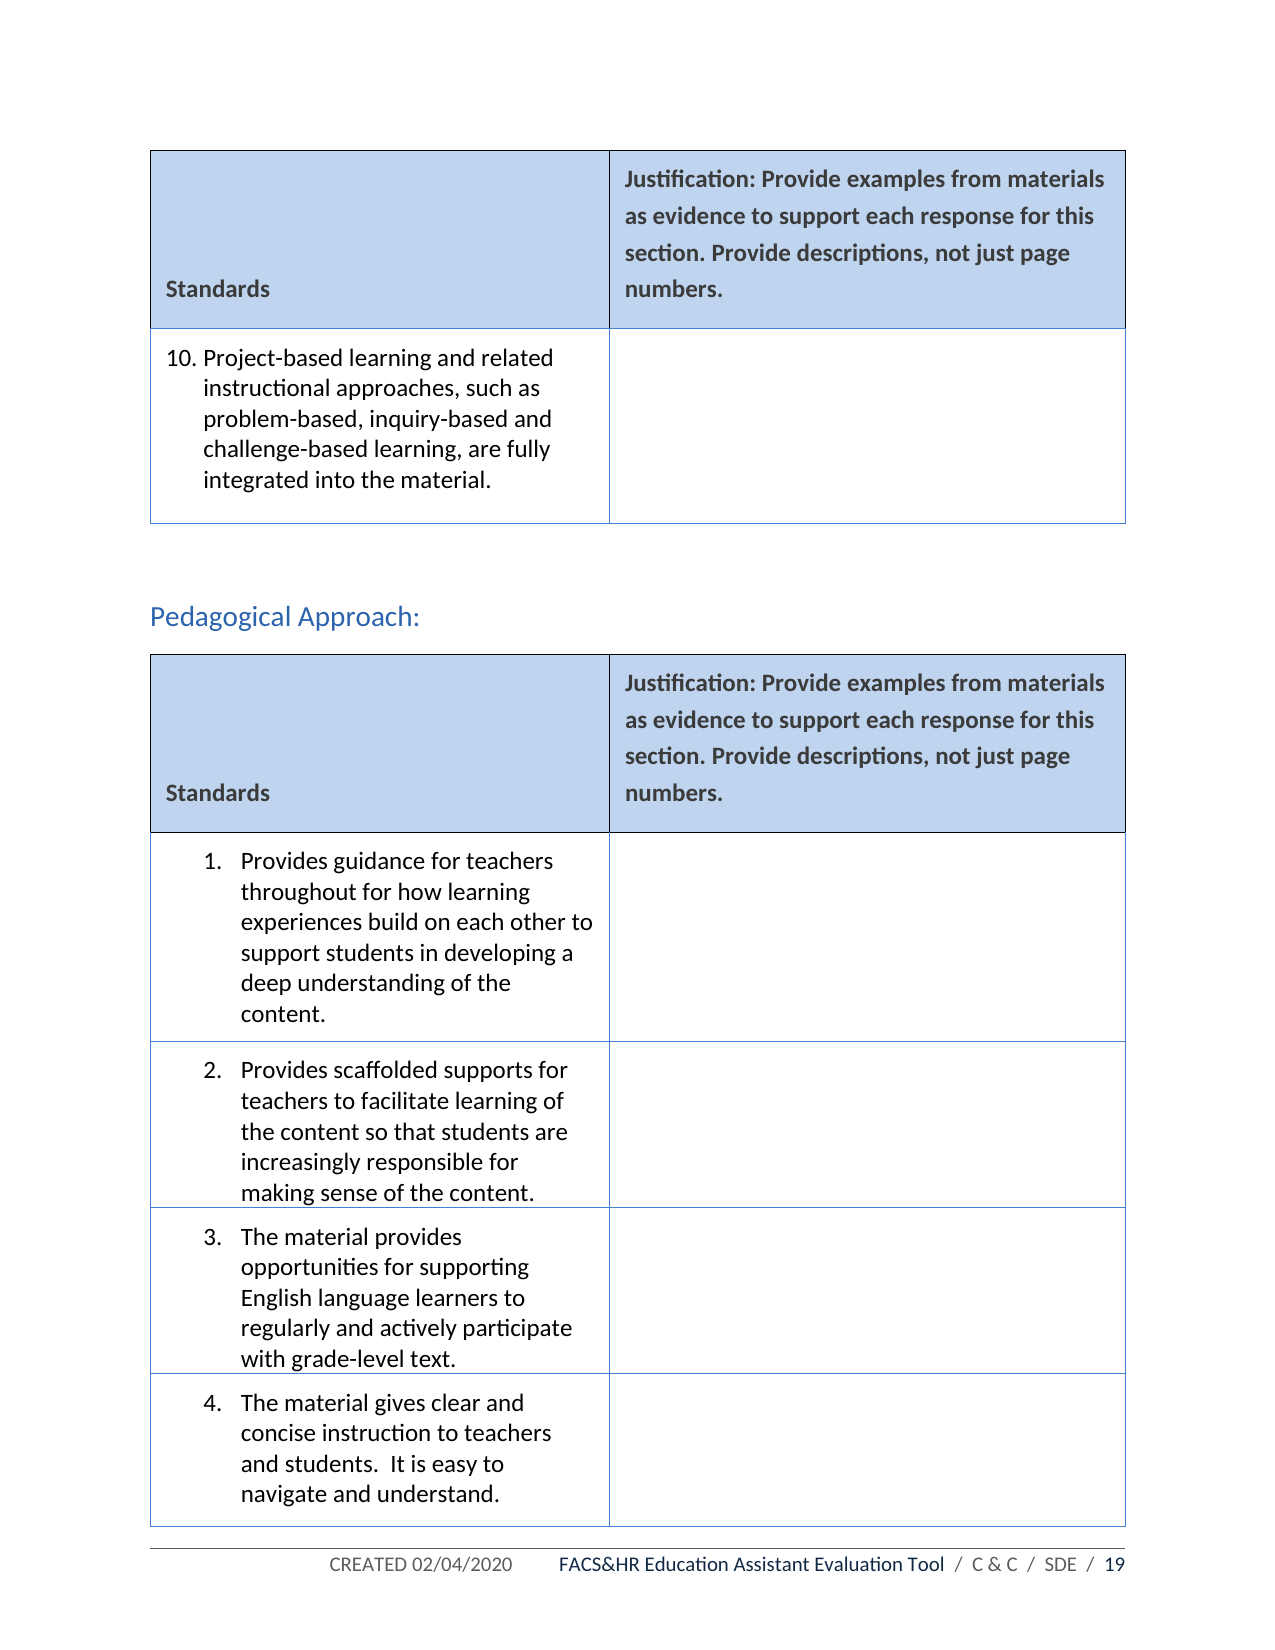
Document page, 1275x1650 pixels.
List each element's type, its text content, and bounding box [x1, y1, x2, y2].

table_cell [610, 833, 1125, 1041]
table_cell The material gives clear and concise instruction to teachers and students. It is easy to navigate and understand. [151, 1374, 609, 1526]
table_cell The material provides opportunities for supporting English language learners to regularly and actively participate with grade-level text. [151, 1208, 609, 1373]
table_cell [610, 1208, 1125, 1373]
table_cell Project-based learning and related instructional approaches, such as problem-based, inquiry-based and challenge-based learning, are fully integrated into the material. [151, 329, 609, 523]
table_cell Provides guidance for teachers throughout for how learning experiences build on each other to support students in developing a deep understanding of the content. [151, 833, 609, 1041]
table_cell [610, 1042, 1125, 1207]
table_header Standards [151, 655, 609, 832]
table_header Justification: Provide examples from materials as evidence to support each response for this section. Provide descriptions, not just page numbers. [610, 655, 1125, 832]
table_header Justification: Provide examples from materials as evidence to support each response for this section. Provide descriptions, not just page numbers. [610, 151, 1125, 328]
table_cell [610, 1374, 1125, 1526]
table_cell Provides scaffolded supports for teachers to facilitate learning of the content so that students are increasingly responsible for making sense of the content. [151, 1042, 609, 1207]
table_header Standards [151, 151, 609, 328]
text Pedagogical Approach: [150, 598, 1125, 634]
table_cell [610, 329, 1125, 523]
